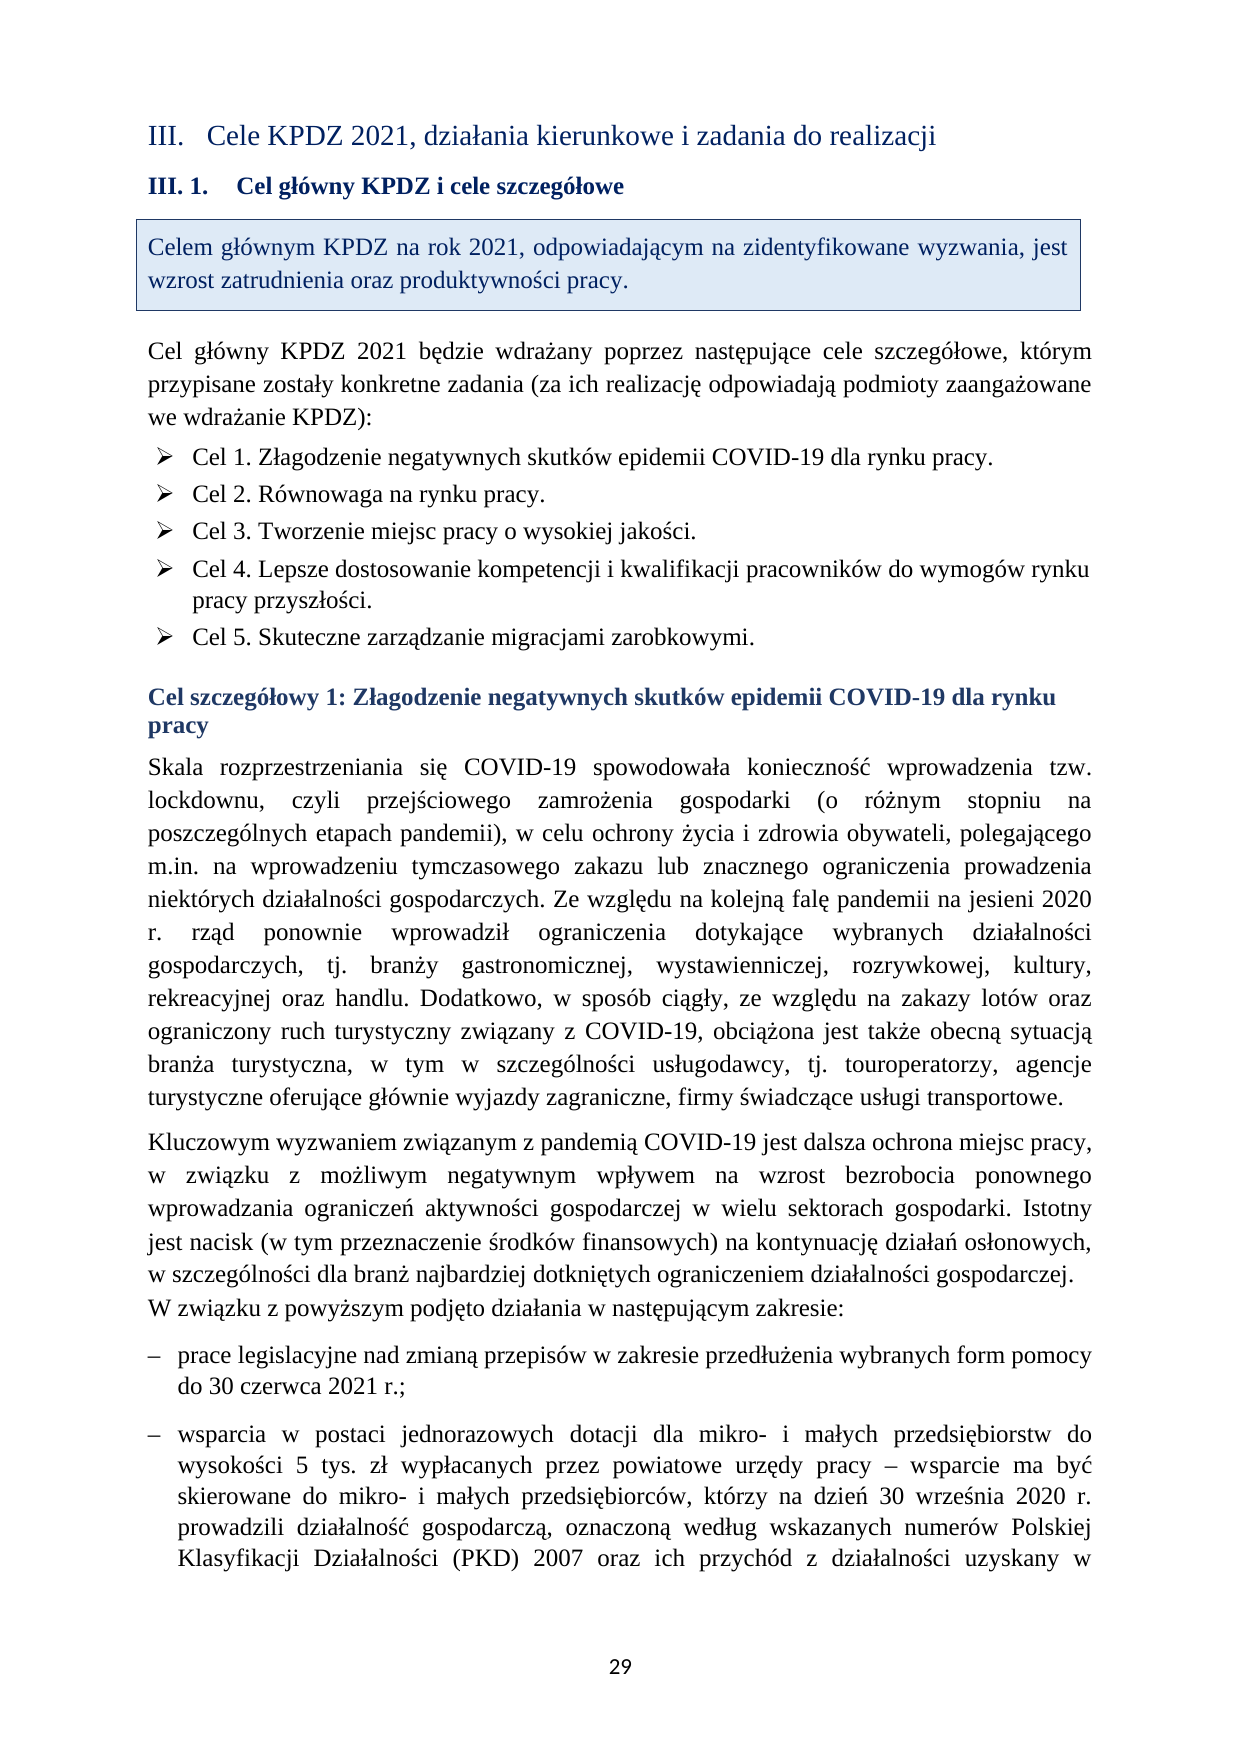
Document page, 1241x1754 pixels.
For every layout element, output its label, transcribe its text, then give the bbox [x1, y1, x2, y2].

list Cel 2. Równowaga na rynku pracy. [155, 479, 1093, 508]
text Cel szczegółowy 1: Złagodzenie negatywnych skutków epidemii COVID-19 dla rynku pracy [148, 682, 1093, 739]
text Cel główny KPDZ 2021 będzie wdrażany poprzez następujące cele szczegółowe, którym przypisane zostały konkretne zadania (za ich realizację odpowiadają podmioty zaangażowane we wdrażanie KPDZ): [148, 336, 1093, 431]
list Cel 5. Skuteczne zarządzanie migracjami zarobkowymi. [155, 622, 1093, 651]
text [148, 1419, 1093, 1572]
text Kluczowym wyzwaniem związanym z pandemią COVID-19 jest dalsza ochrona miejsc pracy, w związku z możliwym negatywnym wpływem na wzrost bezrobocia ponownego wprowadzania ograniczeń aktywności gospodarczej w wielu sektorach gospodarki. Istotny jest nacisk (w tym przeznaczenie środków finansowych) na kontynuację działań osłonowych, w szczególności dla branż najbardziej dotkniętych ograniczeniem działalności gospodarczej. [148, 1127, 1093, 1288]
list Cel 3. Tworzenie miejsc pracy o wysokiej jakości. [155, 516, 1093, 545]
table_header Celem głównym KPDZ na rok 2021, odpowiadającym na zidentyfikowane wyzwania, jest wzrost zatrudnienia oraz produktywności pracy. [137, 220, 1080, 310]
list Cel 4. Lepsze dostosowanie kompetencji i kwalifikacji pracowników do wymogów rynku pracy przyszłości. [155, 554, 1093, 613]
list Cel 1. Złagodzenie negatywnych skutków epidemii COVID-19 dla rynku pracy. [155, 442, 1093, 471]
text III. 1. Cel główny KPDZ i cele szczegółowe [148, 171, 1093, 200]
text III. Cele KPDZ 2021, działania kierunkowe i zadania do realizacji [148, 118, 1093, 152]
text W związku z powyższym podjęto działania w następującym zakresie: [148, 1293, 1093, 1321]
text Skala rozprzestrzeniania się COVID-19 spowodowała konieczność wprowadzenia tzw. lockdownu, czyli przejściowego zamrożenia gospodarki (o różnym stopniu na poszczególnych etapach pandemii), w celu ochrony życia i zdrowia obywateli, polegającego m.in. na wprowadzeniu tymczasowego zakazu lub znacznego ograniczenia prowadzenia niektórych działalności gospodarczych. Ze względu na kolejną falę pandemii na jesieni 2020 r. rząd ponownie wprowadził ograniczenia dotykające wybranych działalności gospodarczych, tj. branży gastronomicznej, wystawienniczej, rozrywkowej, kultury, rekreacyjnej oraz handlu. Dodatkowo, w sposób ciągły, ze względu na zakazy lotów oraz ograniczony ruch turystyczny związany z COVID-19, obciążona jest także obecną sytuacją branża turystyczna, w tym w szczególności usługodawcy, tj. touroperatorzy, agencje turystyczne oferujące głównie wyjazdy zagraniczne, firmy świadczące usługi transportowe. [148, 752, 1093, 1111]
text – prace legislacyjne nad zmianą przepisów w zakresie przedłużenia wybranych form pomocy do 30 czerwca 2021 r.; [148, 1340, 1093, 1400]
